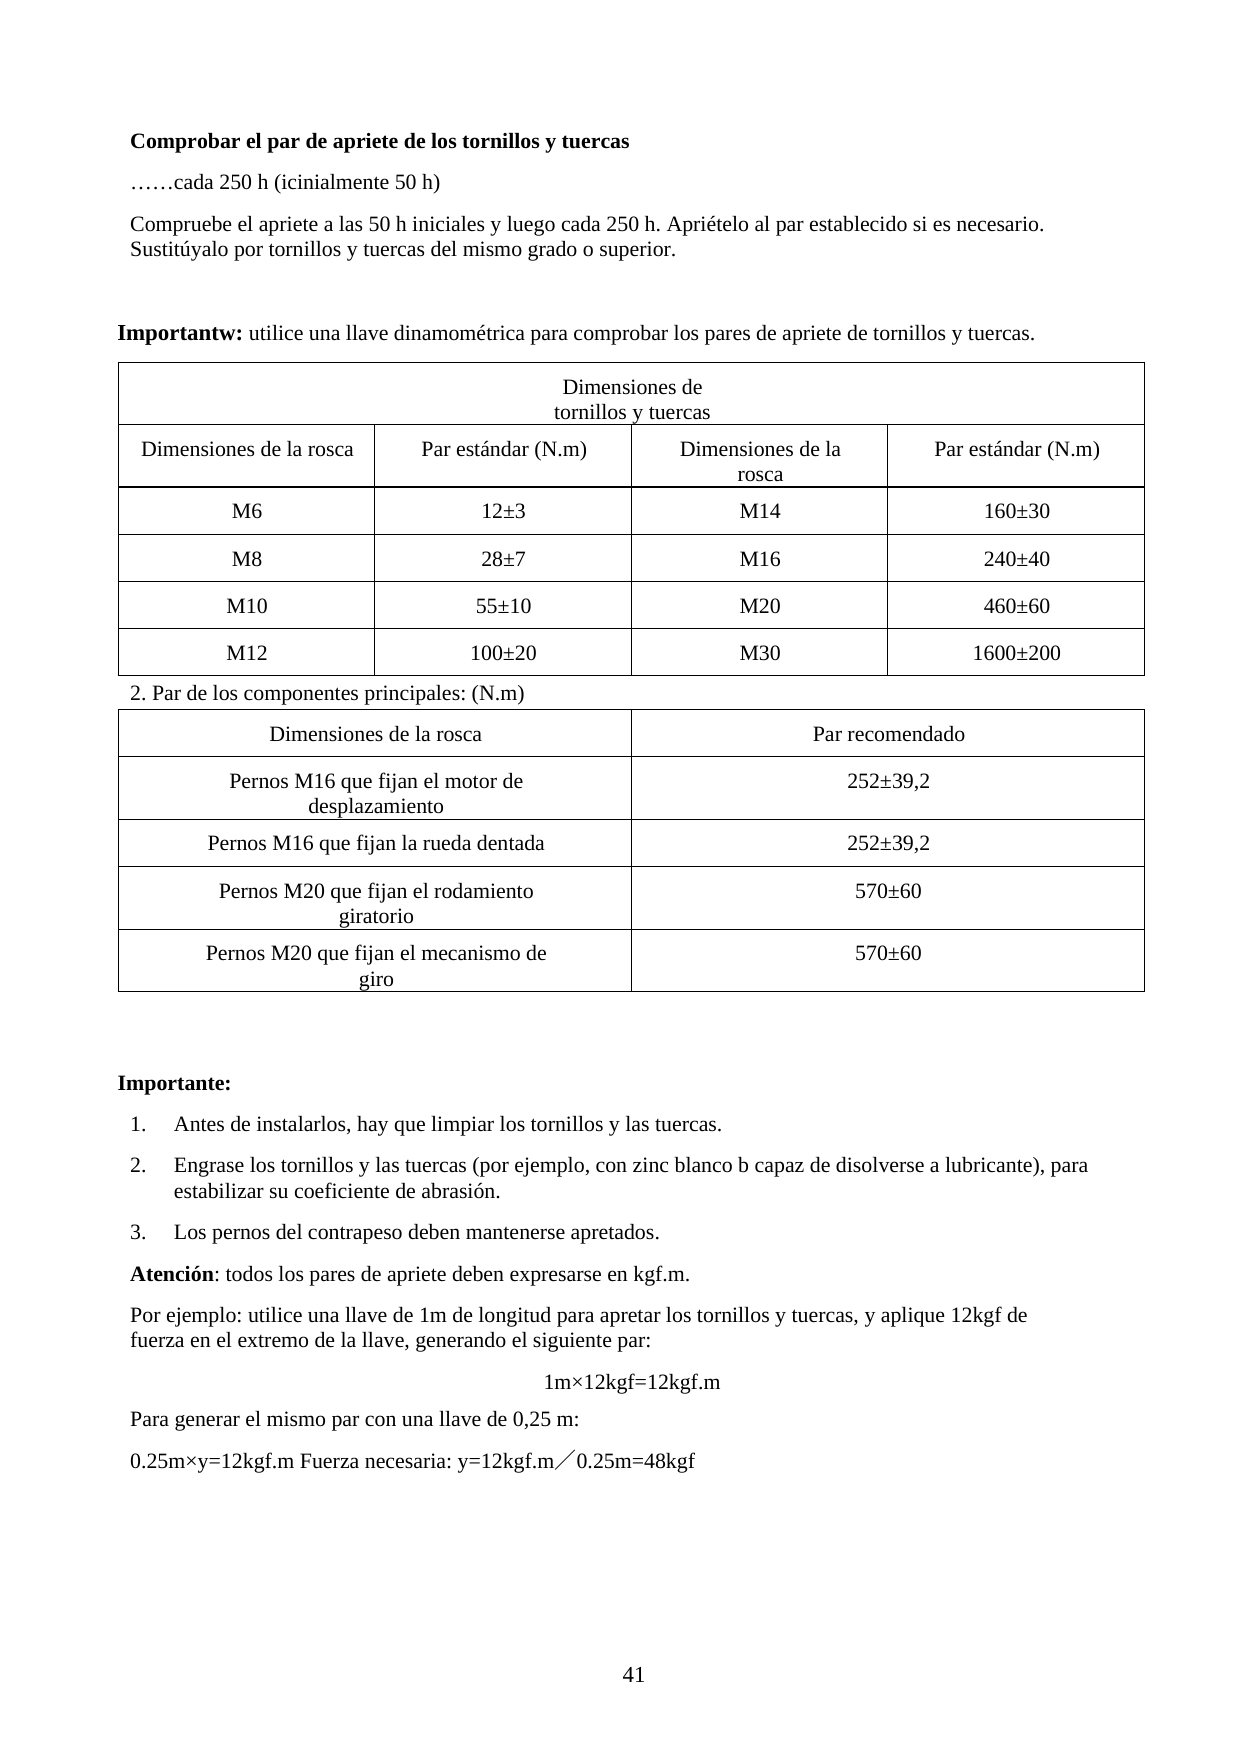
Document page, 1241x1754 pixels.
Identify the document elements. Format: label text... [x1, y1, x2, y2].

table_cell Pernos M16 que fijan el motor de desplazamiento [119, 757, 631, 818]
list Los pernos del contrapeso deben mantenerse apretados. [130, 1219, 1209, 1244]
table_cell M14 [632, 488, 887, 534]
table_cell 570±60 [632, 867, 1144, 928]
table_cell M8 [119, 535, 374, 581]
table_cell 100±20 [375, 629, 631, 675]
subtitle Comprobar el par de apriete de los tornillos y tuercas [130, 128, 1209, 153]
table_cell M12 [119, 629, 374, 675]
table_cell 240±40 [888, 535, 1144, 581]
table_cell 160±30 [888, 488, 1144, 534]
table_cell Par estándar (N.m) [375, 425, 631, 486]
text 2. Par de los componentes principales: (N.m) [130, 680, 1209, 705]
table_cell Par estándar (N.m) [888, 425, 1144, 486]
list Engrase los tornillos y las tuercas (por ejemplo, con zinc blanco b capaz de disolverse a lubricante), para estabilizar su coeficiente de abrasión. [130, 1152, 1093, 1203]
table_cell Pernos M16 que fijan la rueda dentada [119, 820, 631, 866]
table_cell M30 [632, 629, 887, 675]
table_cell 570±60 [632, 930, 1144, 991]
table_cell M20 [632, 582, 887, 628]
text Por ejemplo: utilice una llave de 1m de longitud para apretar los tornillos y tuercas, y aplique 12kgf de fuerza en el extremo de la llave, generando el siguiente par: [130, 1302, 1080, 1353]
table_cell 28±7 [375, 535, 631, 581]
table_header Dimensiones de la rosca [119, 710, 631, 756]
table_header Dimensiones de tornillos y tuercas [119, 363, 1144, 424]
table_cell Dimensiones de la rosca [119, 425, 374, 486]
table_cell M16 [632, 535, 887, 581]
table_cell Pernos M20 que fijan el mecanismo de giro [119, 930, 631, 991]
table_cell 252±39,2 [632, 757, 1144, 818]
table_cell 252±39,2 [632, 820, 1144, 866]
table_header Par recomendado [632, 710, 1144, 756]
table_cell 55±10 [375, 582, 631, 628]
subtitle Importante: [117, 1069, 1209, 1095]
text Compruebe el apriete a las 50 h iniciales y luego cada 250 h. Apriételo al par establecido si es necesario. Sustitúyalo por tornillos y tuercas del mismo grado o superior. [130, 211, 1128, 261]
table_cell M6 [119, 488, 374, 534]
text Atención: todos los pares de apriete deben expresarse en kgf.m. [130, 1261, 1209, 1286]
text ……cada 250 h (icinialmente 50 h) [130, 169, 1209, 194]
table_cell 460±60 [888, 582, 1144, 628]
table_cell M10 [119, 582, 374, 628]
list Antes de instalarlos, hay que limpiar los tornillos y las tuercas. [130, 1111, 1209, 1136]
table_cell 1600±200 [888, 629, 1144, 675]
text 1m×12kgf=12kgf.m Para generar el mismo par con una llave de 0,25 m: 0.25m×y=12kgf.m Fuerza necesaria: y=12kgf.m／0.25m=48kgf [130, 1369, 742, 1475]
table_cell Pernos M20 que fijan el rodamiento giratorio [119, 867, 631, 928]
table_cell Dimensiones de la rosca [632, 425, 887, 486]
table_cell 12±3 [375, 488, 631, 534]
text Importantw: utilice una llave dinamométrica para comprobar los pares de apriete de tornillos y tuercas. [117, 319, 1209, 345]
